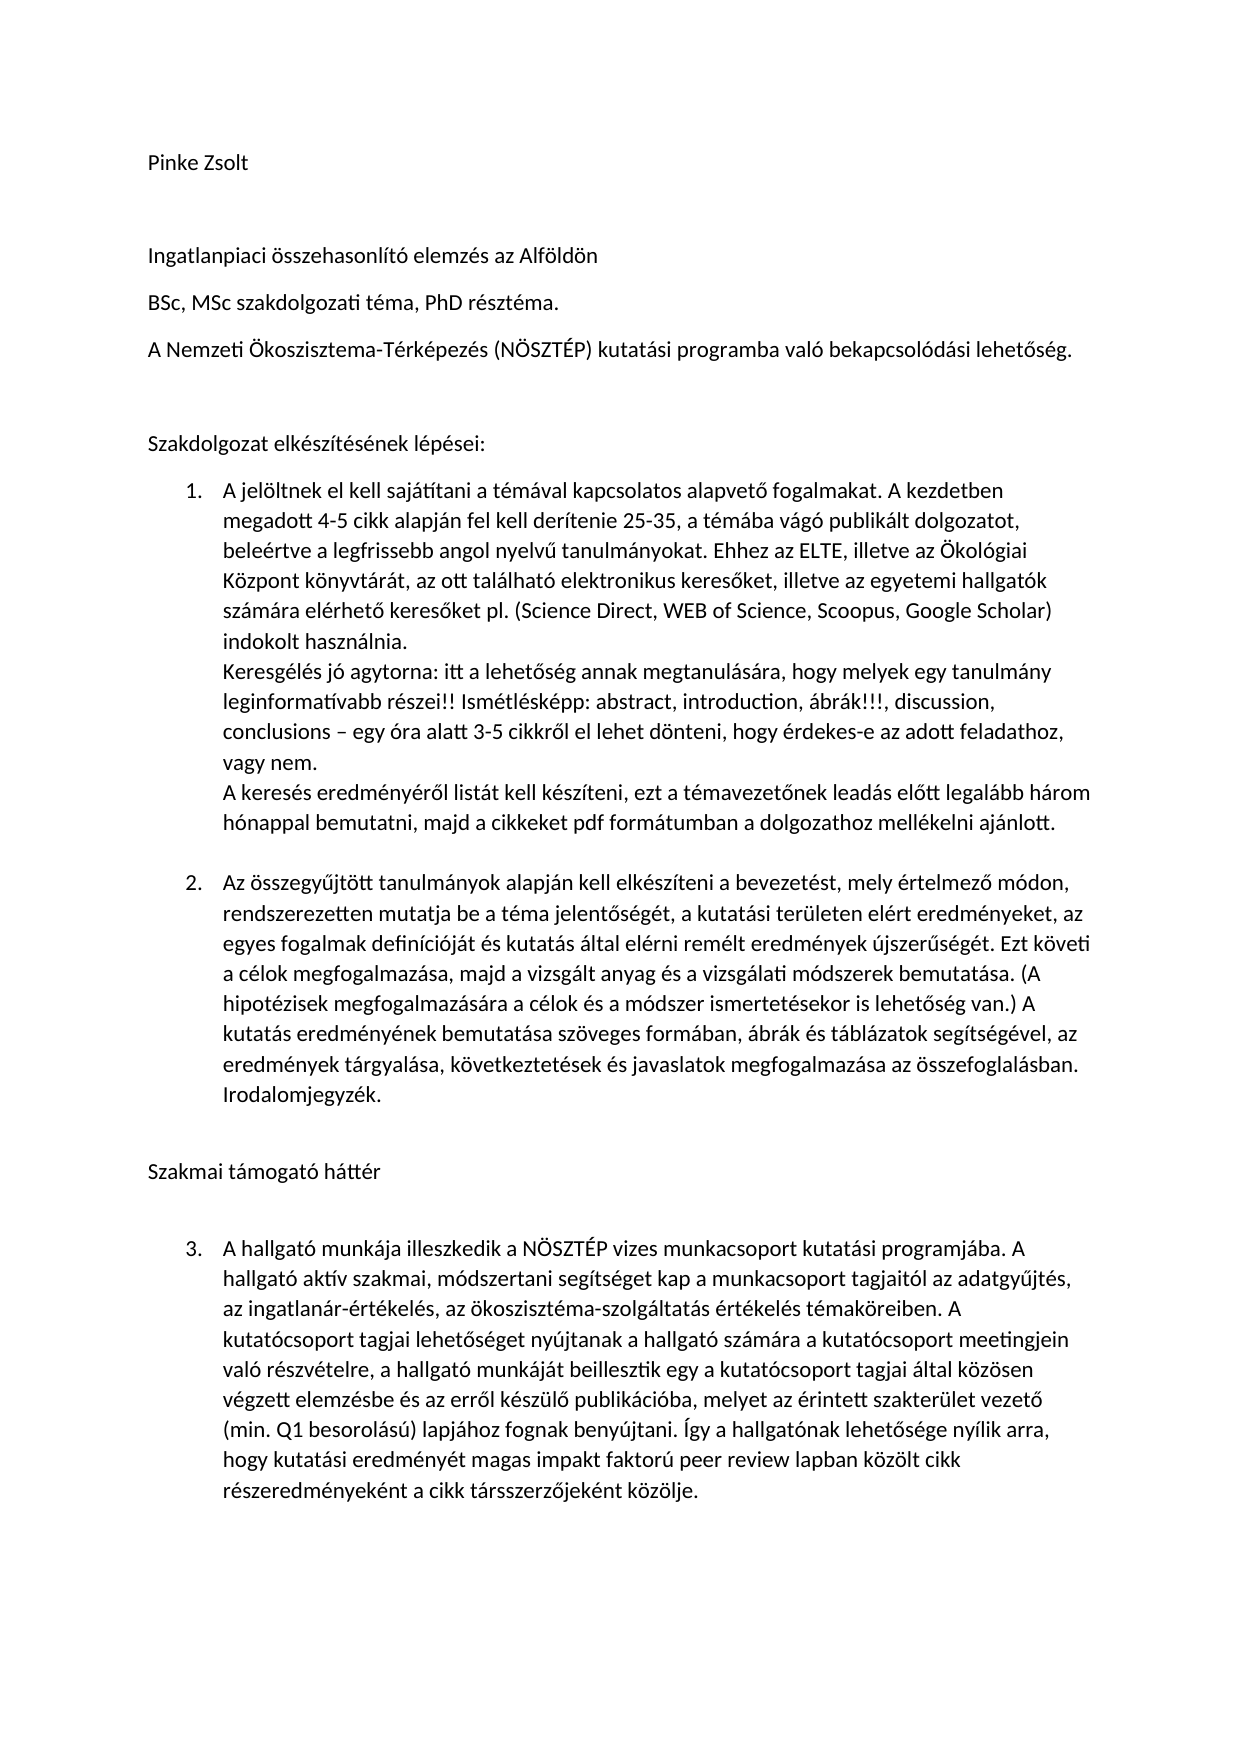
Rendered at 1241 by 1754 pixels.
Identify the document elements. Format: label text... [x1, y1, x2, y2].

text Szakdolgozat elkészítésének lépései: [148, 429, 1093, 457]
text BSc, MSc szakdolgozati téma, PhD résztéma. [148, 288, 1093, 316]
list A keresés eredményéről listát kell készíteni, ezt a témavezetőnek leadás előtt legalább három hónappal bemutatni, majd a cikkeket pdf formátumban a dolgozathoz mellékelni ajánlott. [223, 778, 1093, 836]
text Ingatlanpiaci összehasonlító elemzés az Alföldön [148, 241, 1093, 269]
list A hallgató munkája illeszkedik a NÖSZTÉP vizes munkacsoport kutatási programjába. A hallgató aktív szakmai, módszertani segítséget kap a munkacsoport tagjaitól az adatgyűjtés, az ingatlanár-értékelés, az ökoszisztéma-szolgáltatás értékelés témaköreiben. A kutatócsoport tagjai lehetőséget nyújtanak a hallgató számára a kutatócsoport meetingjein való részvételre, a hallgató munkáját beillesztik egy a kutatócsoport tagjai által közösen végzett elemzésbe és az erről készülő publikációba, melyet az érintett szakterület vezető (min. Q1 besorolású) lapjához fognak benyújtani. Így a hallgatónak lehetősége nyílik arra, hogy kutatási eredményét magas impakt faktorú peer review lapban közölt cikk részeredményeként a cikk társszerzőjeként közölje. [185, 1234, 1093, 1504]
text Szakmai támogató háttér [148, 1157, 1093, 1185]
list Keresgélés jó agytorna: itt a lehetőség annak megtanulására, hogy melyek egy tanulmány leginformatívabb részei!! Ismétlésképp: abstract, introduction, ábrák!!!, discussion, conclusions – egy óra alatt 3-5 cikkről el lehet dönteni, hogy érdekes-e az adott feladathoz, vagy nem. [223, 657, 1093, 776]
list A jelöltnek el kell sajátítani a témával kapcsolatos alapvető fogalmakat. A kezdetben megadott 4-5 cikk alapján fel kell derítenie 25-35, a témába vágó publikált dolgozatot, beleértve a legfrissebb angol nyelvű tanulmányokat. Ehhez az ELTE, illetve az Ökológiai Központ könyvtárát, az ott található elektronikus keresőket, illetve az egyetemi hallgatók számára elérhető keresőket pl. (Science Direct, WEB of Science, Scoopus, Google Scholar) indokolt használnia. [185, 476, 1093, 655]
text Pinke Zsolt [148, 148, 1093, 176]
text A Nemzeti Ökoszisztema-Térképezés (NÖSZTÉP) kutatási programba való bekapcsolódási lehetőség. [148, 335, 1093, 363]
list Az összegyűjtött tanulmányok alapján kell elkészíteni a bevezetést, mely értelmező módon, rendszerezetten mutatja be a téma jelentőségét, a kutatási területen elért eredményeket, az egyes fogalmak definícióját és kutatás által elérni remélt eredmények újszerűségét. Ezt követi a célok megfogalmazása, majd a vizsgált anyag és a vizsgálati módszerek bemutatása. (A hipotézisek megfogalmazására a célok és a módszer ismertetésekor is lehetőség van.) A kutatás eredményének bemutatása szöveges formában, ábrák és táblázatok segítségével, az eredmények tárgyalása, következtetések és javaslatok megfogalmazása az összefoglalásban. Irodalomjegyzék. [185, 868, 1093, 1108]
